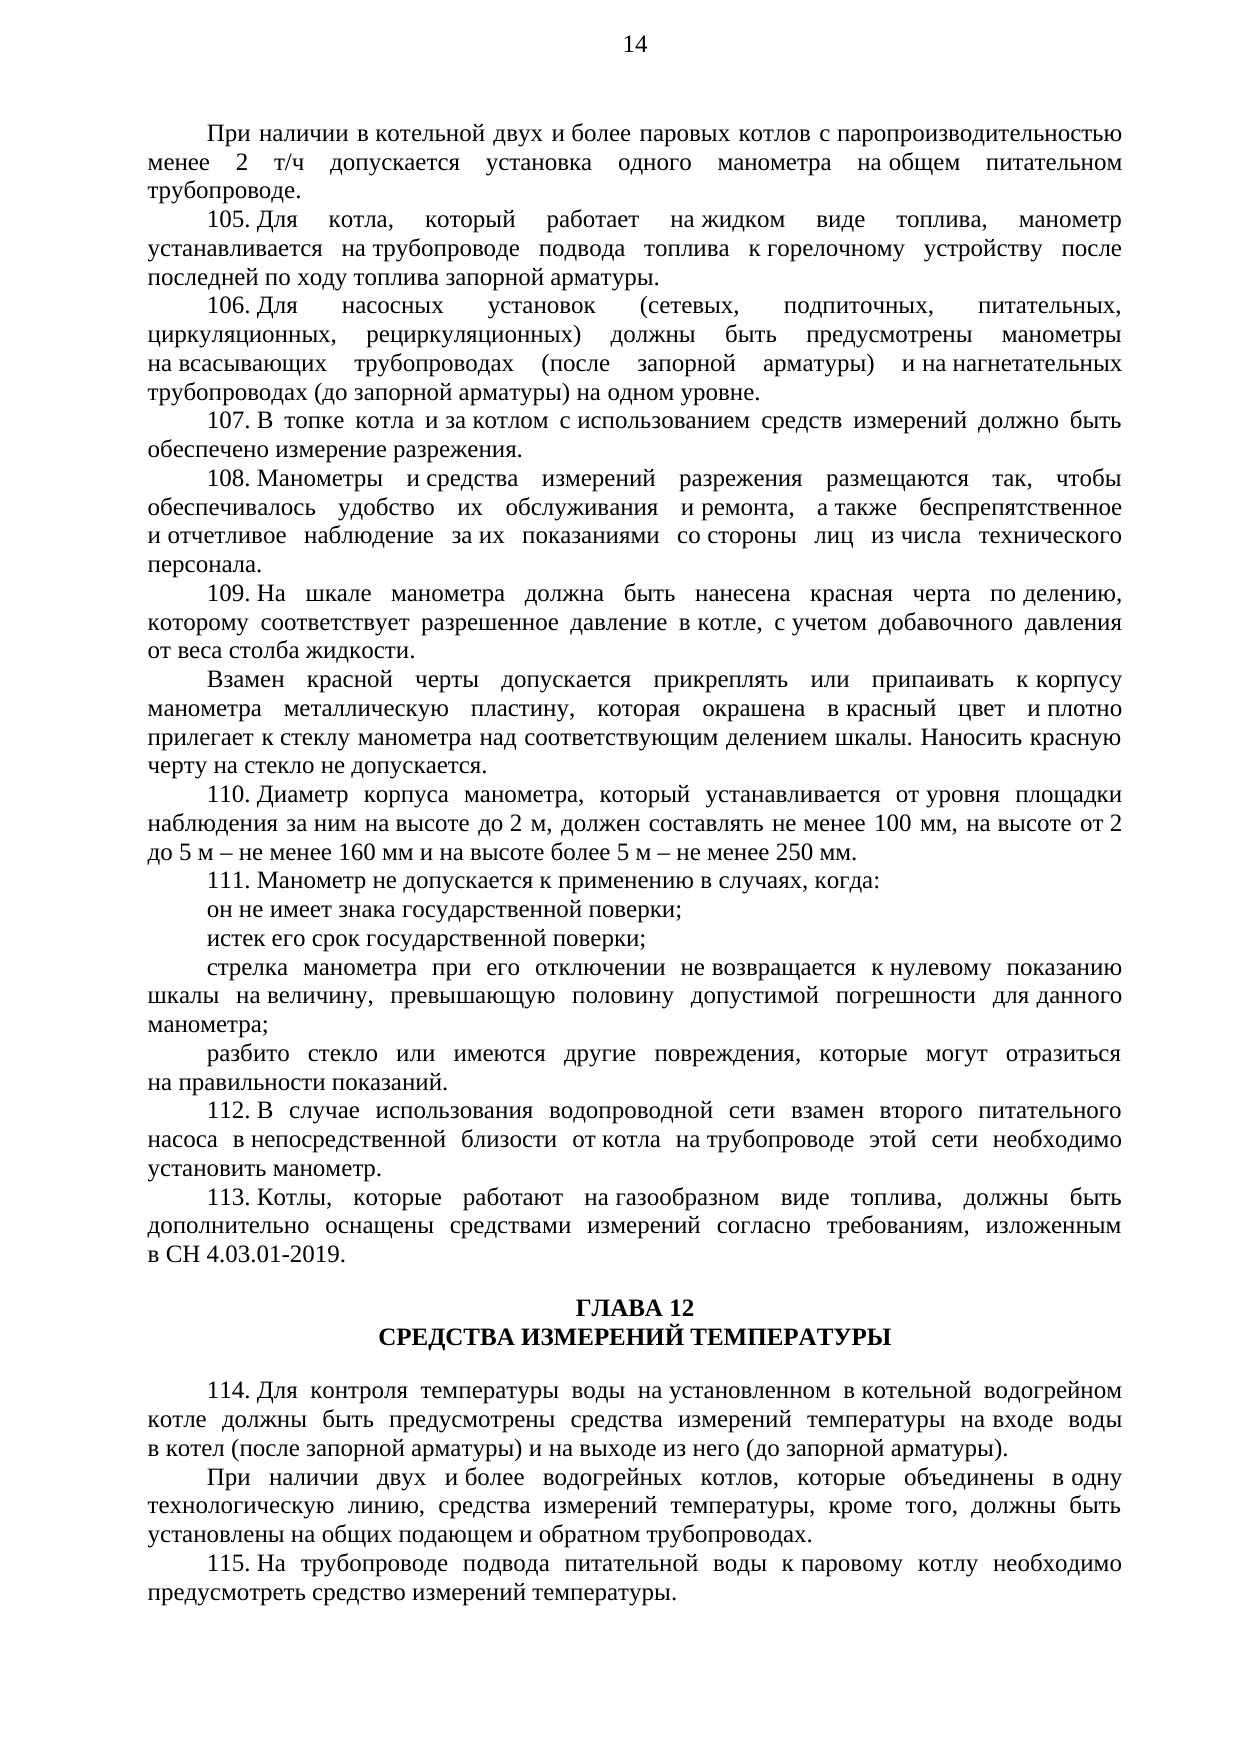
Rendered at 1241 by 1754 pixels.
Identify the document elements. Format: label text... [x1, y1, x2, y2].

text 108. Манометры и средства измерений разрежения размещаются так, чтобы обеспечивалось удобство их обслуживания и ремонта, а также беспрепятственное и отчетливое наблюдение за их показаниями со стороны лиц из числа технического персонала. [147, 463, 1122, 578]
text При наличии в котельной двух и более паровых котлов с паропроизводительностью менее 2 т/ч допускается установка одного манометра на общем питательном трубопроводе. [147, 118, 1122, 204]
text 112. В случае использования водопроводной сети взамен второго питательного насоса в непосредственной близости от котла на трубопроводе этой сети необходимо установить манометр. [147, 1096, 1122, 1182]
text истек его срок государственной поверки; [147, 923, 1122, 952]
text 111. Манометр не допускается к применению в случаях, когда: [147, 866, 1122, 894]
text стрелка манометра при его отключении не возвращается к нулевому показанию шкалы на величину, превышающую половину допустимой погрешности для данного манометра; [147, 952, 1122, 1038]
text При наличии двух и более водогрейных котлов, которые объединены в одну технологическую линию, средства измерений температуры, кроме того, должны быть установлены на общих подающем и обратном трубопроводах. [147, 1462, 1122, 1548]
text разбито стекло или имеются другие повреждения, которые могут отразиться на правильности показаний. [147, 1038, 1122, 1096]
text он не имеет знака государственной поверки; [147, 894, 1122, 923]
text 107. В топке котла и за котлом с использованием средств измерений должно быть обеспечено измерение разрежения. [147, 406, 1122, 463]
text 110. Диаметр корпуса манометра, который устанавливается от уровня площадки наблюдения за ним на высоте до 2 м, должен составлять не менее 100 мм, на высоте от 2 до 5 м – не менее 160 мм и на высоте более 5 м – не менее 250 мм. [147, 779, 1122, 866]
text 105. Для котла, который работает на жидком виде топлива, манометр устанавливается на трубопроводе подвода топлива к горелочному устройству после последней по ходу топлива запорной арматуры. [147, 204, 1122, 291]
text 109. На шкале манометра должна быть нанесена красная черта по делению, которому соответствует разрешенное давление в котле, с учетом добавочного давления от веса столба жидкости. [147, 578, 1122, 664]
text 106. Для насосных установок (сетевых, подпиточных, питательных, циркуляционных, рециркуляционных) должны быть предусмотрены манометры на всасывающих трубопроводах (после запорной арматуры) и на нагнетательных трубопроводах (до запорной арматуры) на одном уровне. [147, 291, 1122, 406]
text ГЛАВА 12 СРЕДСТВА ИЗМЕРЕНИЙ ТЕМПЕРАТУРЫ [147, 1293, 1122, 1351]
text 114. Для контроля температуры воды на установленном в котельной водогрейном котле должны быть предусмотрены средства измерений температуры на входе воды в котел (после запорной арматуры) и на выходе из него (до запорной арматуры). [147, 1376, 1122, 1462]
text 115. На трубопроводе подвода питательной воды к паровому котлу необходимо предусмотреть средство измерений температуры. [147, 1548, 1122, 1606]
text Взамен красной черты допускается прикреплять или припаивать к корпусу манометра металлическую пластину, которая окрашена в красный цвет и плотно прилегает к стеклу манометра над соответствующим делением шкалы. Наносить красную черту на стекло не допускается. [147, 664, 1122, 779]
text 113. Котлы, которые работают на газообразном виде топлива, должны быть дополнительно оснащены средствами измерений согласно требованиям, изложенным в СН 4.03.01-2019. [147, 1182, 1122, 1268]
